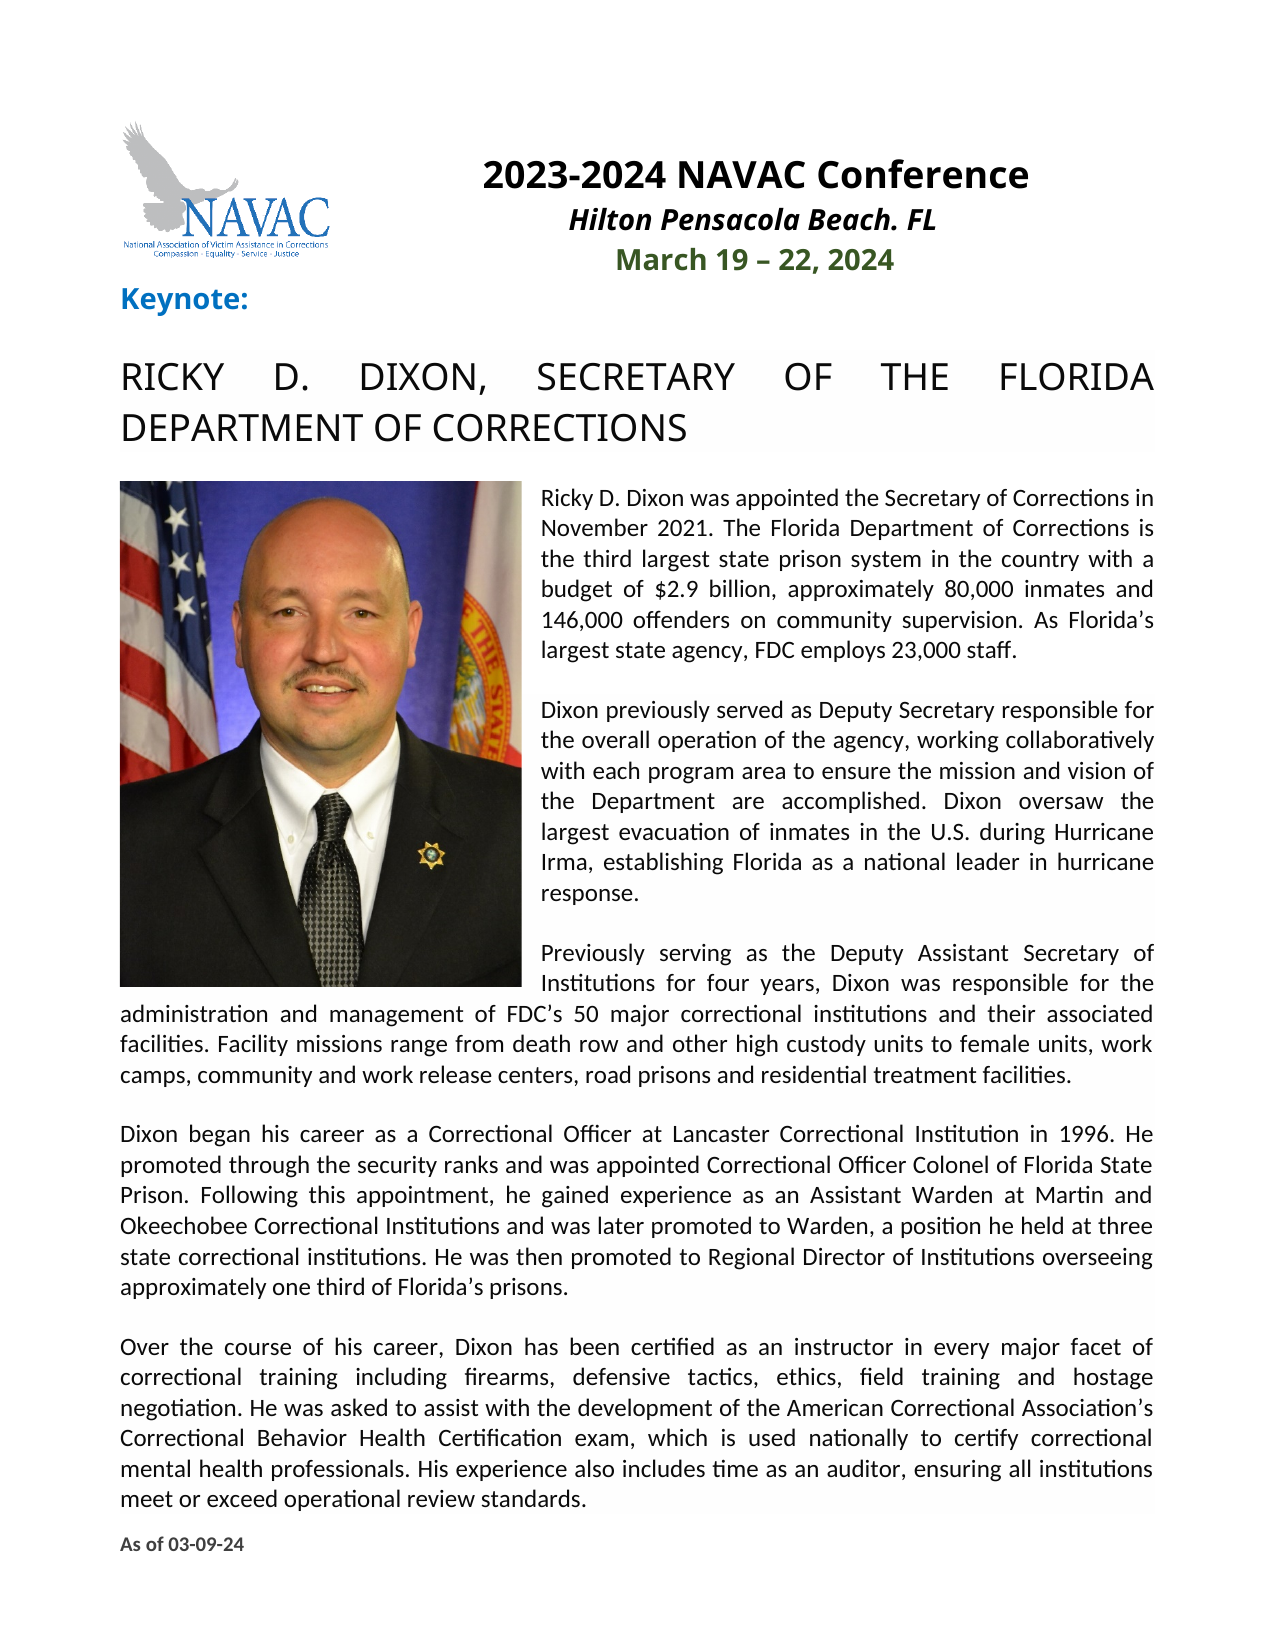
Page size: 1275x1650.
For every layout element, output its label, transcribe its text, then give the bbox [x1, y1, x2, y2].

text March 19 – 22, 2024 [120, 239, 1155, 278]
text Dixon began his career as a Correctional Officer at Lancaster Correctional Institution in 1996. He promoted through the security ranks and was appointed Correctional Officer Colonel of Florida State Prison. Following this appointment, he gained experience as an Assistant Warden at Martin and Okeechobee Correctional Institutions and was later promoted to Warden, a position he held at three state correctional institutions. He was then promoted to Regional Director of Institutions overseeing approximately one third of Florida’s prisons. [120, 1118, 1155, 1302]
text Dixon previously served as Deputy Secretary responsible for the overall operation of the agency, working collaboratively with each program area to ensure the mission and vision of the Department are accomplished. Dixon oversaw the largest evacuation of inmates in the U.S. during Hurricane Irma, establishing Florida as a national leader in hurricane response. [522, 694, 1155, 908]
text Previously serving as the Deputy Assistant Secretary of Institutions for four years, Dixon was responsible for the administration and management of FDC’s 50 major correctional institutions and their associated facilities. Facility missions range from death row and other high custody units to female units, work camps, community and work release centers, road prisons and residential treatment facilities. [120, 937, 1155, 1089]
text Ricky D. Dixon was appointed the Secretary of Corrections in November 2021. The Florida Department of Corrections is the third largest state prison system in the country with a budget of $2.9 billion, approximately 80,000 inmates and 146,000 offenders on community supervision. As Florida’s largest state agency, FDC employs 23,000 staff. [522, 482, 1155, 665]
picture [120, 120, 336, 260]
text RICKY D. DIXON, SECRETARY OF THE FLORIDA DEPARTMENT OF CORRECTIONS [120, 350, 1155, 452]
text Over the course of his career, Dixon has been certified as an instructor in every major facet of correctional training including firearms, defensive tactics, ethics, field training and hostage negotiation. He was asked to assist with the development of the American Correctional Association’s Correctional Behavior Health Certification exam, which is used nationally to certify correctional mental health professionals. His experience also includes time as an auditor, ensuring all institutions meet or exceed operational review standards. [120, 1331, 1155, 1514]
text Hilton Pensacola Beach. FL [336, 199, 1155, 239]
text 2023-2024 NAVAC Conference [336, 148, 1155, 199]
text Keynote: [120, 278, 1155, 318]
picture [119, 481, 522, 987]
